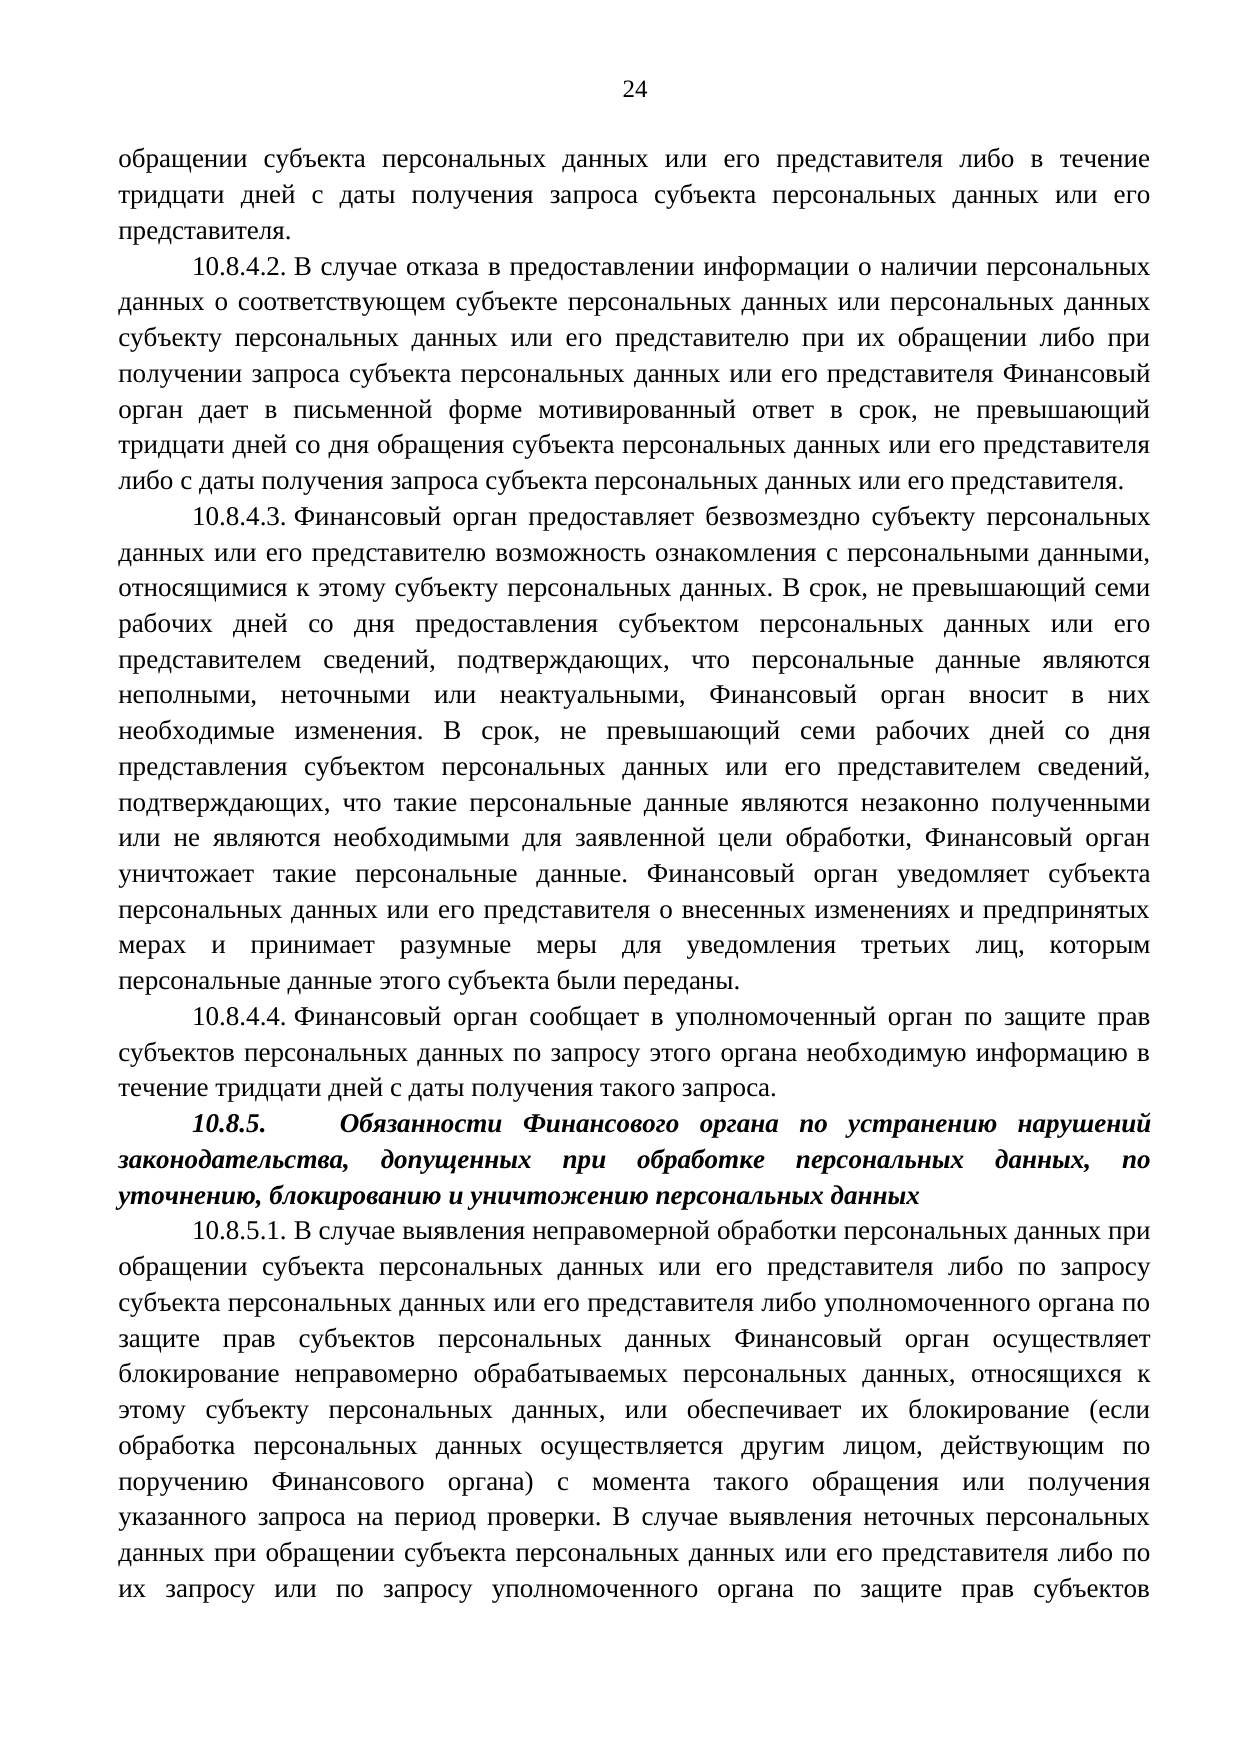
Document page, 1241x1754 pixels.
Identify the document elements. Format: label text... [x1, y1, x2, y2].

text Финансовый орган сообщает в уполномоченный орган по защите прав субъектов персональных данных по запросу этого органа необходимую информацию в течение тридцати дней с даты получения такого запроса. [118, 1000, 1152, 1103]
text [118, 1214, 1152, 1603]
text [118, 143, 1152, 245]
text Обязанности Финансового органа по устранению нарушений законодательства, допущенных при обработке персональных данных, по уточнению, блокированию и уничтожению персональных данных [118, 1107, 1152, 1210]
text Финансовый орган предоставляет безвозмездно субъекту персональных данных или его представителю возможность ознакомления с персональными данными, относящимися к этому субъекту персональных данных. В срок, не превышающий семи рабочих дней со дня предоставления субъектом персональных данных или его представителем сведений, подтверждающих, что персональные данные являются неполными, неточными или неактуальными, Финансовый орган вносит в них необходимые изменения. В срок, не превышающий семи рабочих дней со дня представления субъектом персональных данных или его представителем сведений, подтверждающих, что такие персональные данные являются незаконно полученными или не являются необходимыми для заявленной цели обработки, Финансовый орган уничтожает такие персональные данные. Финансовый орган уведомляет субъекта персональных данных или его представителя о внесенных изменениях и предпринятых мерах и принимает разумные меры для уведомления третьих лиц, которым персональные данные этого субъекта были переданы. [118, 500, 1152, 996]
text В случае отказа в предоставлении информации о наличии персональных данных о соответствующем субъекте персональных данных или персональных данных субъекту персональных данных или его представителю при их обращении либо при получении запроса субъекта персональных данных или его представителя Финансовый орган дает в письменной форме мотивированный ответ в срок, не превышающий тридцати дней со дня обращения субъекта персональных данных или его представителя либо с даты получения запроса субъекта персональных данных или его представителя. [118, 250, 1152, 495]
